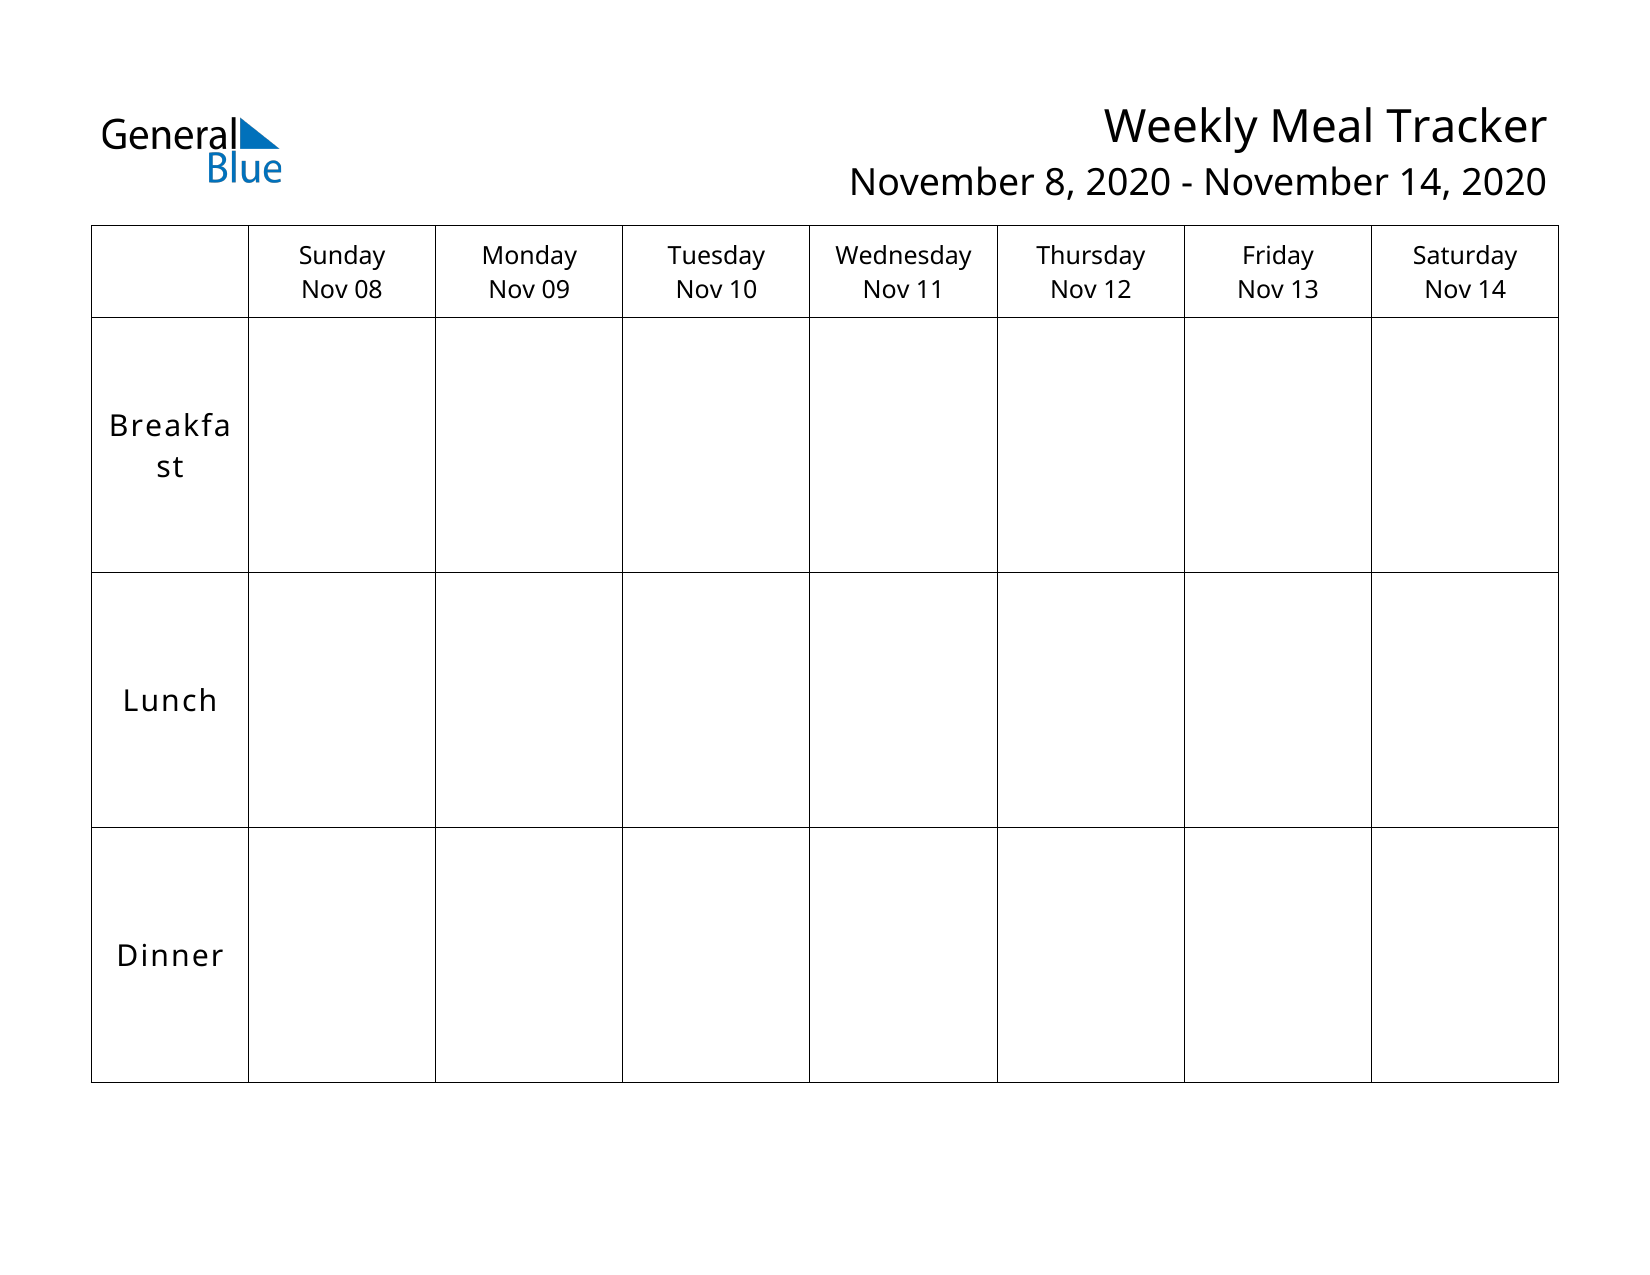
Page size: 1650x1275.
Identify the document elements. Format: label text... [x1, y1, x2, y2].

table_cell [1372, 573, 1558, 827]
table_cell Dinner [92, 828, 248, 1082]
table_cell [998, 828, 1184, 1082]
table_cell [810, 318, 997, 572]
table_cell [249, 573, 435, 827]
table_cell Tuesday Nov 10 [623, 226, 809, 317]
table_cell [436, 318, 622, 572]
table_cell [1185, 573, 1371, 827]
table_cell Breakfast [92, 318, 248, 572]
table_cell Thursday Nov 12 [998, 226, 1184, 317]
table_cell Sunday Nov 08 [249, 226, 435, 317]
table_cell [249, 318, 435, 572]
table_cell [623, 318, 809, 572]
table_cell [1185, 828, 1371, 1082]
table_cell Saturday Nov 14 [1372, 226, 1558, 317]
table_cell Friday Nov 13 [1185, 226, 1371, 317]
table_cell [623, 573, 809, 827]
table_cell [1372, 318, 1558, 572]
table_cell [436, 573, 622, 827]
table_header [91, 75, 436, 225]
table_cell [436, 828, 622, 1082]
table_cell [998, 573, 1184, 827]
table_cell [998, 318, 1184, 572]
table_cell [810, 573, 997, 827]
table_cell [92, 226, 248, 317]
table_header Weekly Meal Tracker November 8, 2020 - November 14, 2020 [436, 75, 1559, 225]
picture [102, 117, 282, 183]
table_cell [1372, 828, 1558, 1082]
table_cell Lunch [92, 573, 248, 827]
table_cell [1185, 318, 1371, 572]
table_cell [249, 828, 435, 1082]
table_cell [623, 828, 809, 1082]
table_cell [810, 828, 997, 1082]
table_cell Monday Nov 09 [436, 226, 622, 317]
table_cell Wednesday Nov 11 [810, 226, 997, 317]
